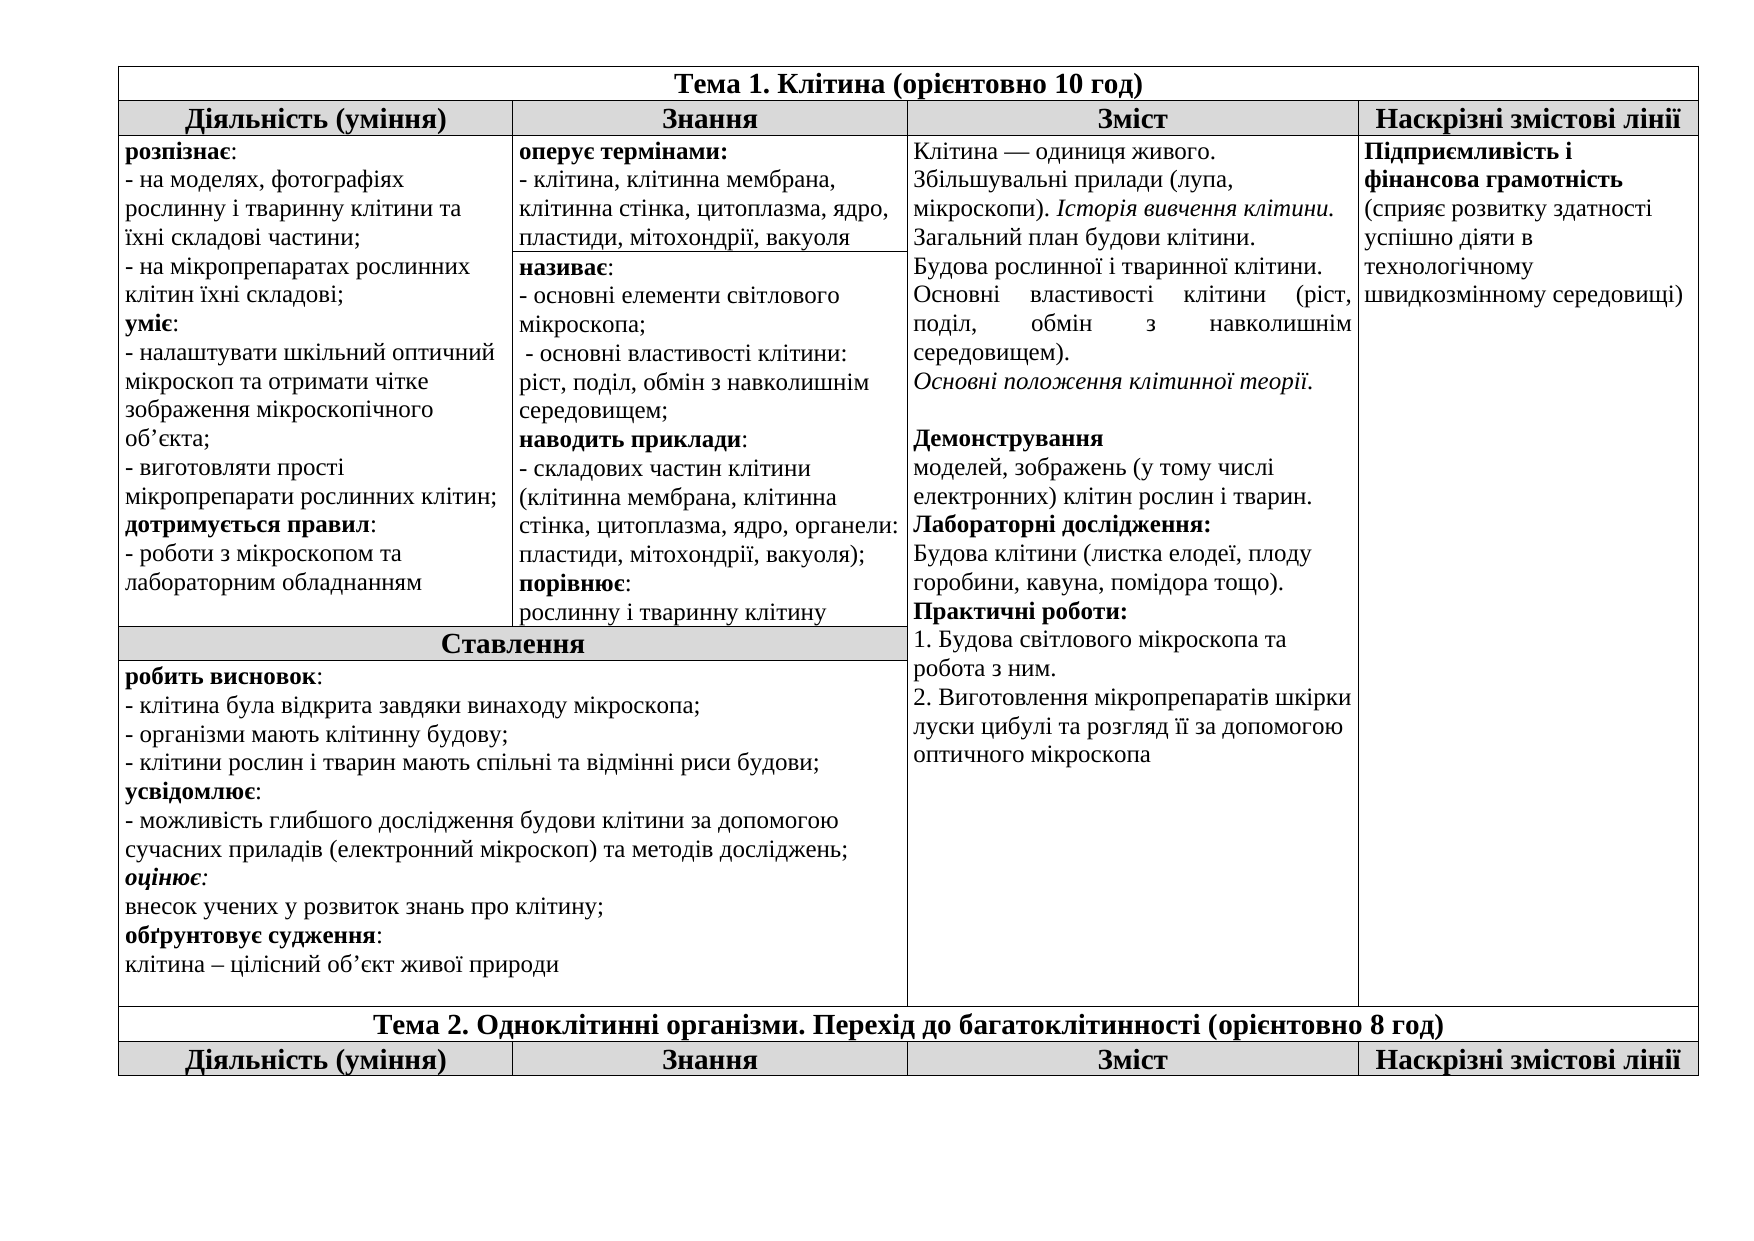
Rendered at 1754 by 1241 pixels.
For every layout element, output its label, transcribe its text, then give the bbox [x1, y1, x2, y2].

table_cell Знання [513, 101, 907, 135]
table_cell Підприємливість і фінансова грамотність (сприяє розвитку здатності успішно діяти в технологічному швидкозмінному середовищі) [1359, 136, 1698, 1006]
table_cell робить висновок: - клітина була відкрита завдяки винаходу мікроскопа; - організми мають клітинну будову; - клітини рослин і тварин мають спільні та відмінні риси будови; усвідомлює: - можливість глибшого дослідження будови клітини за допомогою сучасних приладів (електронний мікроскоп) та методів досліджень; оцінює: внесок учених у розвиток знань про клітину; обґрунтовує судження: клітина – цілісний об’єкт живої природи [119, 661, 907, 1006]
table_cell Тема 1. Клітина (орієнтовно 10 год) [119, 67, 1698, 100]
table_cell Наскрізні змістові лінії [1359, 101, 1698, 135]
table_cell Зміст [908, 101, 1358, 135]
table_cell Знання [513, 1042, 907, 1075]
table_cell Ставлення [119, 627, 907, 660]
table_cell Діяльність (уміння) [119, 1042, 512, 1075]
table_cell Клітина — одиниця живого. Збільшувальні прилади (лупа, мікроскопи). Історія вивчення клітини. Загальний план будови клітини. Будова рослинної і тваринної клітини. Основні властивості клітини (ріст, поділ, обмін з навколишнім середовищем). Основні положення клітинної теорії. Демонстрування моделей, зображень (у тому числі електронних) клітин рослин і тварин. Лабораторні дослідження: Будова клітини (листка елодеї, плоду горобини, кавуна, помідора тощо). Практичні роботи: 1. Будова світлового мікроскопа та робота з ним. 2. Виготовлення мікропрепаратів шкірки луски цибулі та розгляд її за допомогою оптичного мікроскопа [908, 136, 1358, 1006]
table_cell Тема 2. Одноклітинні організми. Перехід до багатоклітинності (орієнтовно 8 год) [119, 1007, 1698, 1041]
table_cell розпізнає: - на моделях, фотографіях рослинну і тваринну клітини та їхні складові частини; - на мікропрепаратах рослинних клітин їхні складові; уміє: - налаштувати шкільний оптичний мікроскоп та отримати чітке зображення мікроскопічного об’єкта; - виготовляти прості мікропрепарати рослинних клітин; дотримується правил: - роботи з мікроскопом та лабораторним обладнанням [119, 136, 512, 626]
table_cell оперує термінами: - клітина, клітинна мембрана, клітинна стінка, цитоплазма, ядро, пластиди, мітохондрії, вакуоля [513, 136, 907, 251]
table_cell Діяльність (уміння) [119, 101, 512, 135]
table_cell Зміст [908, 1042, 1358, 1075]
table_cell Наскрізні змістові лінії [1359, 1042, 1698, 1075]
table_cell називає: - основні елементи світлового мікроскопа; - основні властивості клітини: ріст, поділ, обмін з навколишнім середовищем; наводить приклади: - складових частин клітини (клітинна мембрана, клітинна стінка, цитоплазма, ядро, органели: пластиди, мітохондрії, вакуоля); порівнює: рослинну і тваринну клітину [513, 252, 907, 626]
